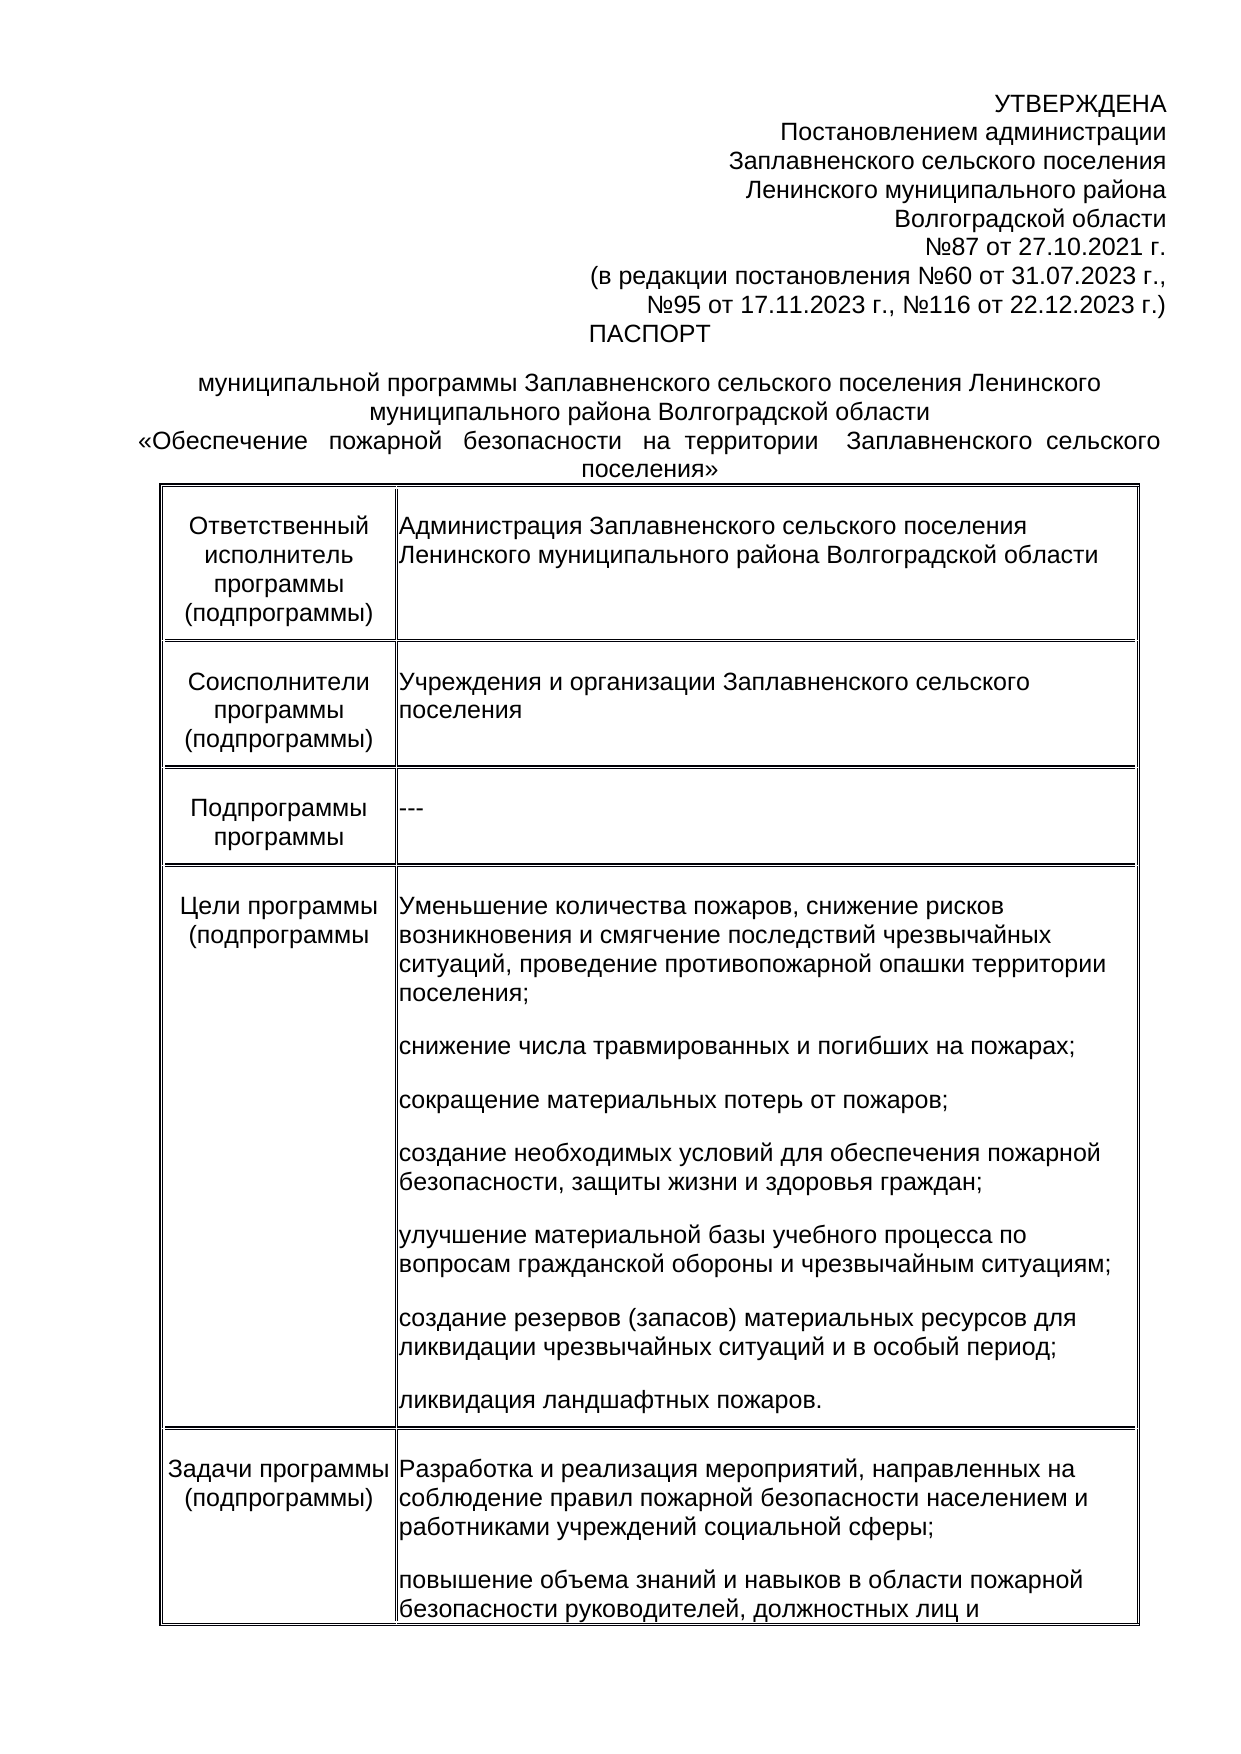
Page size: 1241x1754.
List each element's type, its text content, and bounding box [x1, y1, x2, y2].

text (в редакции постановления №60 от 31.07.2023 г., [133, 261, 1167, 290]
text «Обеспечение пожарной безопасности на территории Заплавненского сельского поселения» [133, 426, 1167, 483]
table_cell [163, 1426, 396, 1623]
text №95 от 17.11.2023 г., №116 от 22.12.2023 г.) [133, 290, 1167, 319]
text Постановлением администрации [133, 117, 1167, 146]
text Заплавненского сельского поселения [133, 146, 1167, 175]
text муниципальной программы Заплавненского сельского поселения Ленинского муниципального района Волгоградской области [133, 368, 1167, 426]
table_header Администрация Заплавненского сельского поселения Ленинского муниципального района Волгоградской области [396, 487, 1137, 639]
table_cell Подпрограммы программы [163, 765, 395, 863]
text Волгоградской области [133, 204, 1167, 232]
text №87 от 27.10.2021 г. [133, 232, 1167, 261]
text УТВЕРЖДЕНА [133, 89, 1167, 117]
text Ленинского муниципального района [133, 175, 1167, 204]
table_cell Цели программы (подпрограммы [163, 863, 395, 1426]
table_cell Уменьшение количества пожаров, снижение рисков возникновения и смягчение последствий чрезвычайных ситуаций, проведение противопожарной опашки территории поселения; снижение числа травмированных и погибших на пожарах; сокращение материальных потерь от пожаров; создание необходимых условий для обеспечения пожарной безопасности, защиты жизни и здоровья граждан; улучшение материальной базы учебного процесса по вопросам гражданской обороны и чрезвычайным ситуациям; создание резервов (запасов) материальных ресурсов для ликвидации чрезвычайных ситуаций и в особый период; ликвидация ландшафтных пожаров. [398, 863, 1137, 1426]
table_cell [396, 1426, 1137, 1623]
table_header Ответственный исполнитель программы (подпрограммы) [163, 487, 396, 639]
text ПАСПОРТ [133, 319, 1167, 347]
table_cell Соисполнители программы (подпрограммы) [161, 639, 396, 765]
table_cell Учреждения и организации Заплавненского сельского поселения [396, 639, 1138, 765]
table_cell --- [398, 765, 1137, 863]
